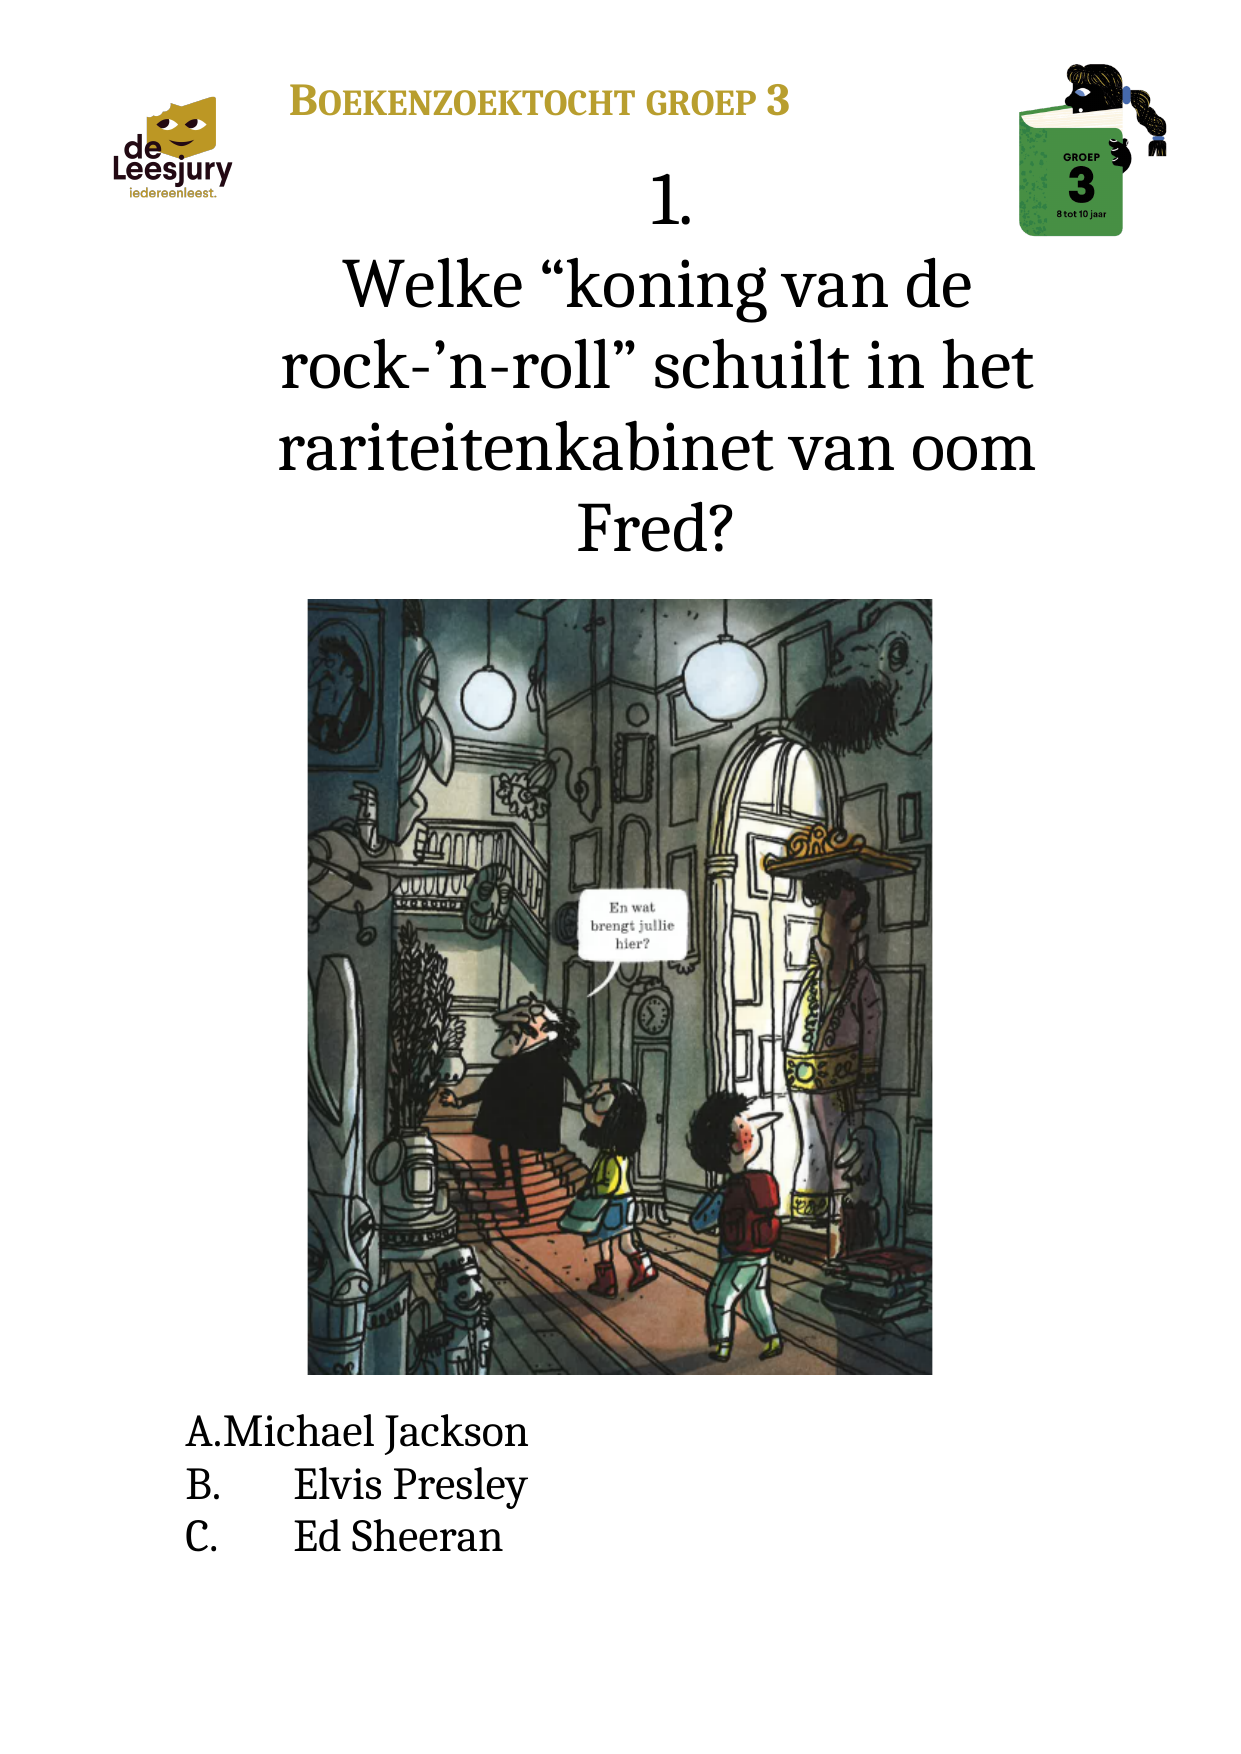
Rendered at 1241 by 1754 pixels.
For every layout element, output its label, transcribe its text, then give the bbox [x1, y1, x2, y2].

picture [976, 53, 1184, 262]
list Michael Jackson [185, 1405, 1093, 1458]
picture [107, 87, 233, 203]
list Welke “koning van de rock-’n-roll” schuilt in het rariteitenkabinet van oom Fred? [223, 243, 1093, 569]
list Ed Sheeran [185, 1511, 1093, 1563]
picture [307, 599, 933, 1375]
list Elvis Presley [185, 1458, 1093, 1511]
